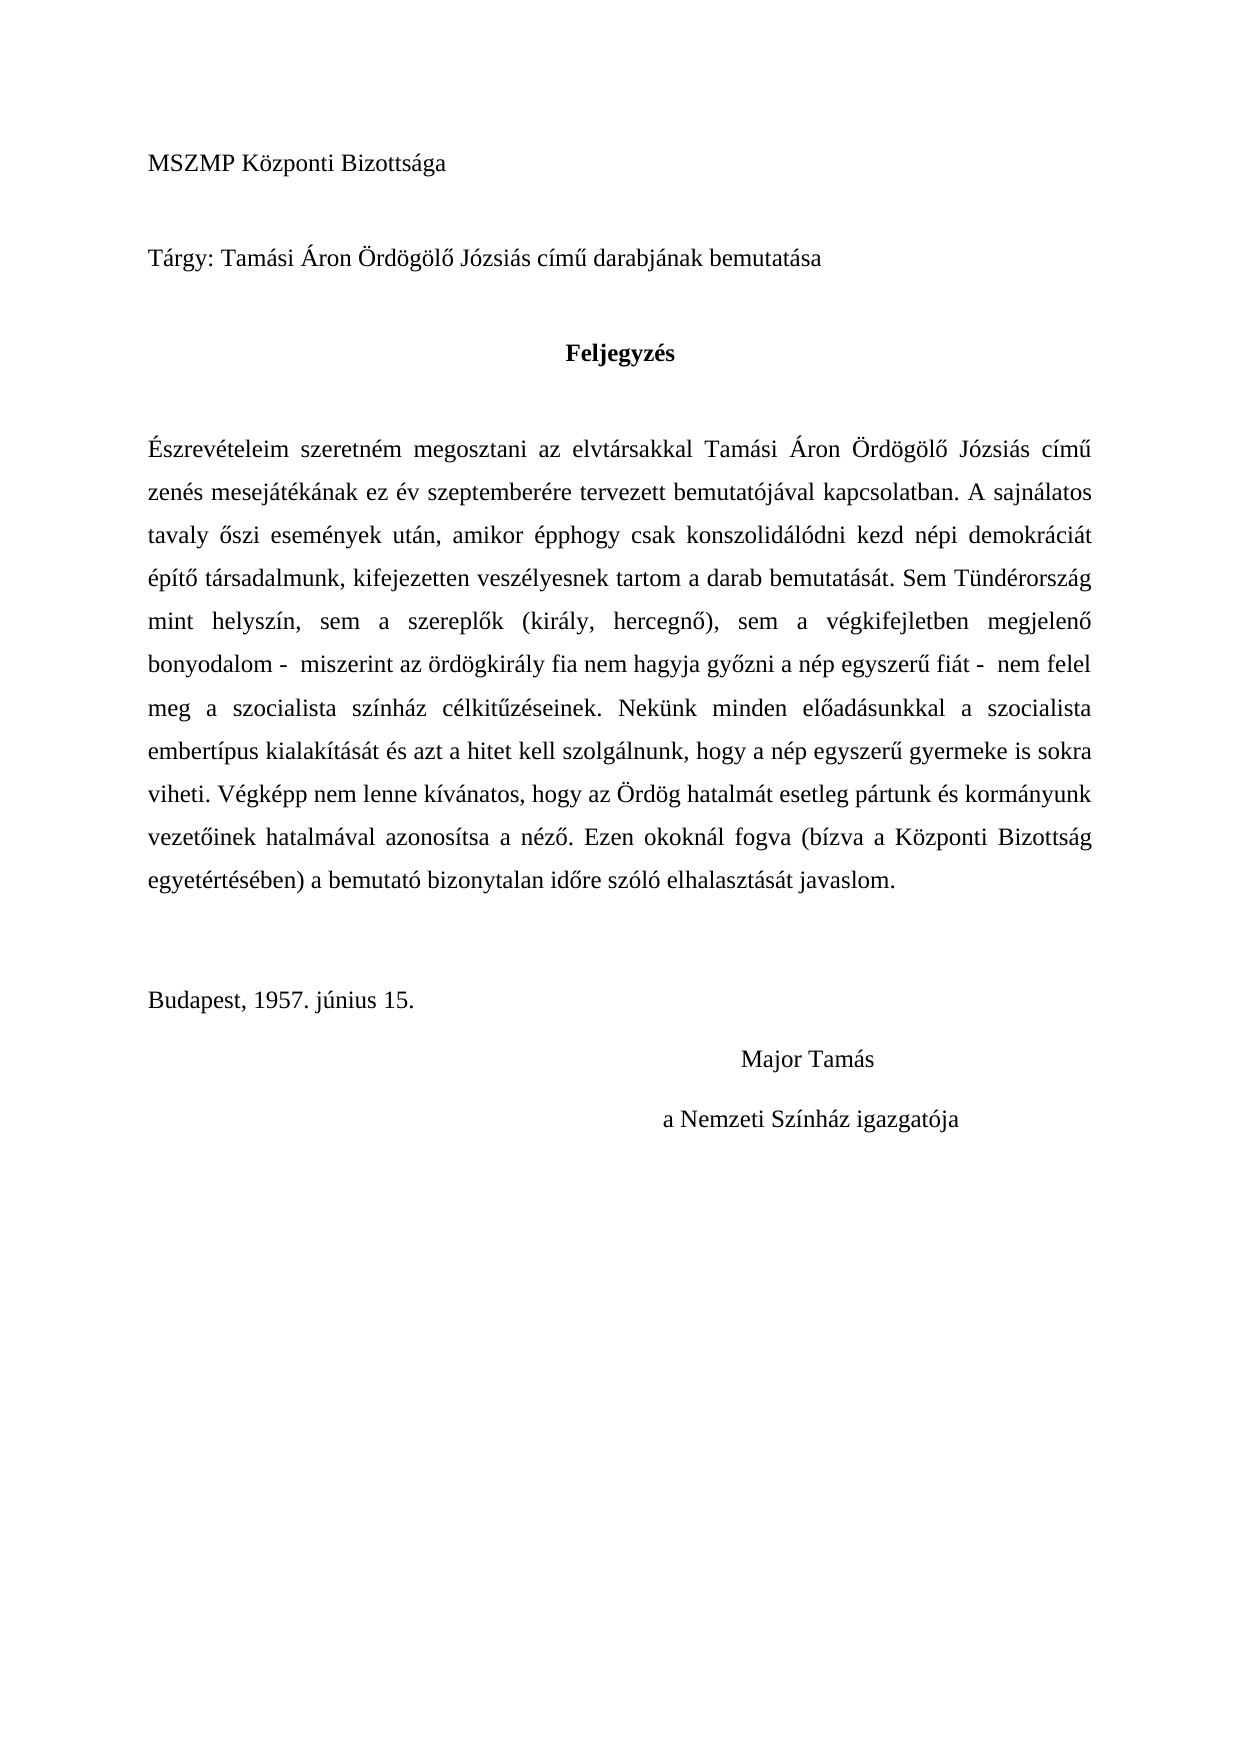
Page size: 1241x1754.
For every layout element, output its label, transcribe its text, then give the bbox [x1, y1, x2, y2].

text Észrevételeim szeretném megosztani az elvtársakkal Tamási Áron Ördögölő Józsiás című zenés mesejátékának ez év szeptemberére tervezett bemutatójával kapcsolatban. A sajnálatos tavaly őszi események után, amikor épphogy csak konszolidálódni kezd népi demokráciát építő társadalmunk, kifejezetten veszélyesnek tartom a darab bemutatását. Sem Tündérország mint helyszín, sem a szereplők (király, hercegnő), sem a végkifejletben megjelenő bonyodalom - miszerint az ördögkirály fia nem hagyja győzni a nép egyszerű fiát - nem felel meg a szocialista színház célkitűzéseinek. Nekünk minden előadásunkkal a szocialista embertípus kialakítását és azt a hitet kell szolgálnunk, hogy a nép egyszerű gyermeke is sokra viheti. Végképp nem lenne kívánatos, hogy az Ördög hatalmát esetleg pártunk és kormányunk vezetőinek hatalmával azonosítsa a néző. Ezen okoknál fogva (bízva a Központi Bizottság egyetértésében) a bemutató bizonytalan időre szóló elhalasztását javaslom. [148, 434, 1093, 894]
text a Nemzeti Színház igazgatója [148, 1104, 1093, 1133]
text MSZMP Központi Bizottsága [148, 148, 1093, 176]
text Major Tamás [148, 1044, 1093, 1073]
text Feljegyzés [148, 338, 1093, 367]
text Tárgy: Tamási Áron Ördögölő Józsiás című darabjának bemutatása [148, 243, 1093, 272]
text Budapest, 1957. június 15. [148, 985, 1093, 1013]
